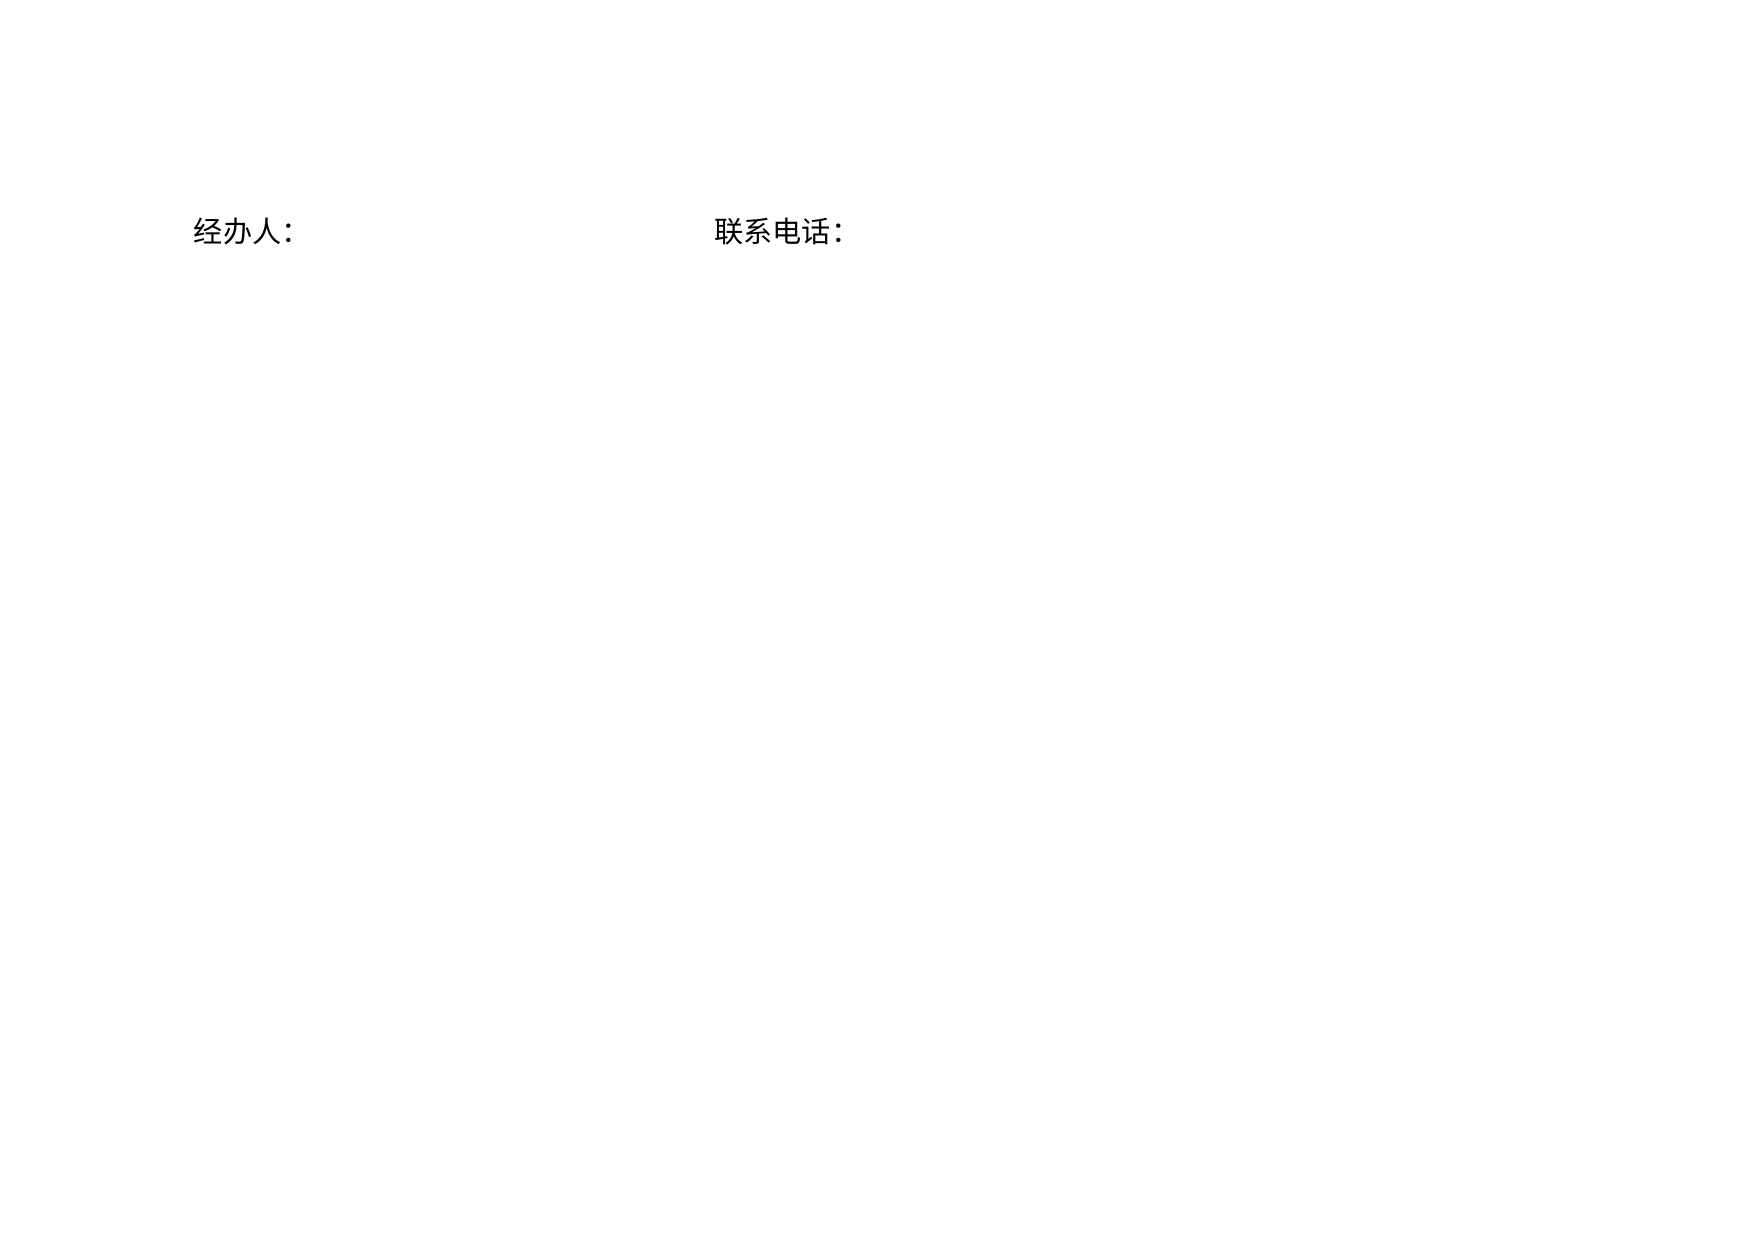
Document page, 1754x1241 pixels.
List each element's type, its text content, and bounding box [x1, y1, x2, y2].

text 经办人： 联系电话： [150, 198, 1604, 263]
